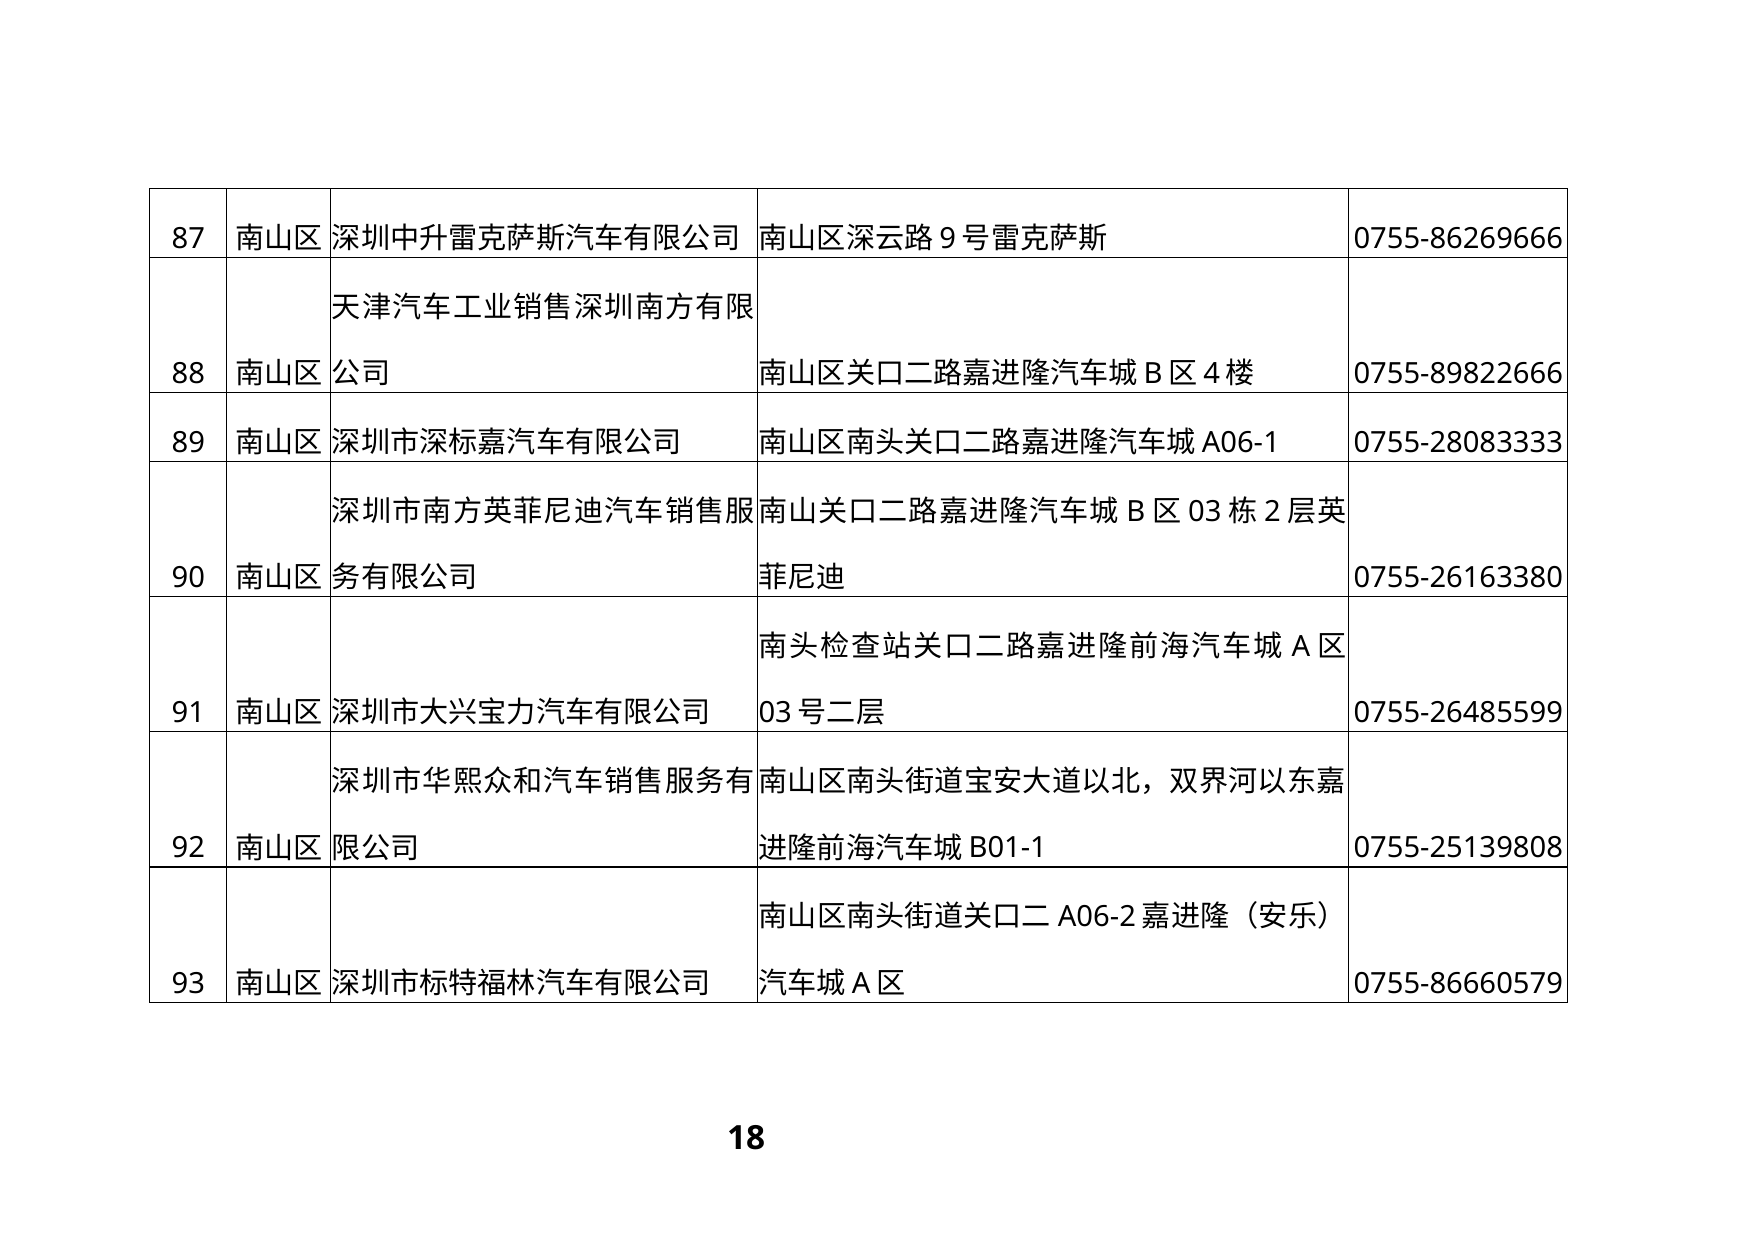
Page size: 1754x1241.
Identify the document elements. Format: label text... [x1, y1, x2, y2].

table_cell 深圳市深标嘉汽车有限公司 [331, 393, 757, 461]
table_cell 90 [150, 462, 226, 596]
table_cell 0755-89822666 [1349, 258, 1567, 392]
table_cell 南山区 [227, 258, 330, 392]
table_cell 南山区 [227, 868, 330, 1002]
table_cell 深圳市华熙众和汽车销售服务有限公司 [331, 732, 757, 866]
table_cell 0755-25139808 [1349, 732, 1567, 866]
table_cell 91 [150, 597, 226, 731]
table_cell 0755-28083333 [1349, 393, 1567, 461]
table_cell 深圳市大兴宝力汽车有限公司 [331, 597, 757, 731]
table_cell 0755-86269666 [1349, 189, 1567, 257]
table_cell 南山区南头街道关口二A06-2嘉进隆（安乐）汽车城A区 [758, 868, 1348, 1002]
table_cell 0755-86660579 [1349, 868, 1567, 1002]
table_cell 深圳市南方英菲尼迪汽车销售服务有限公司 [331, 462, 757, 596]
table_cell 92 [150, 732, 226, 866]
table_cell 0755-26485599 [1349, 597, 1567, 731]
table_cell 88 [150, 258, 226, 392]
table_cell 南山区 [227, 462, 330, 596]
table_cell 南山区 [227, 732, 330, 866]
table_cell 天津汽车工业销售深圳南方有限公司 [331, 258, 757, 392]
table_cell 深圳市标特福林汽车有限公司 [331, 868, 757, 1002]
table_cell 深圳中升雷克萨斯汽车有限公司 [331, 189, 757, 257]
table_cell 南山关口二路嘉进隆汽车城B区03栋2层英菲尼迪 [758, 462, 1348, 596]
table_cell 南山区关口二路嘉进隆汽车城B区4楼 [758, 258, 1348, 392]
table_cell 南山区 [227, 597, 330, 731]
table_cell 0755-26163380 [1349, 462, 1567, 596]
table_cell 89 [150, 393, 226, 461]
table_cell 87 [150, 189, 226, 257]
table_cell 南山区 [227, 189, 330, 257]
table_cell 南头检查站关口二路嘉进隆前海汽车城A区03号二层 [758, 597, 1348, 731]
table_cell 93 [150, 868, 226, 1002]
table_cell 南山区南头关口二路嘉进隆汽车城A06-1 [758, 393, 1348, 461]
table_cell 南山区深云路9号雷克萨斯 [758, 189, 1348, 257]
table_cell 南山区南头街道宝安大道以北，双界河以东嘉进隆前海汽车城B01-1 [758, 732, 1348, 866]
table_cell 南山区 [227, 393, 330, 461]
